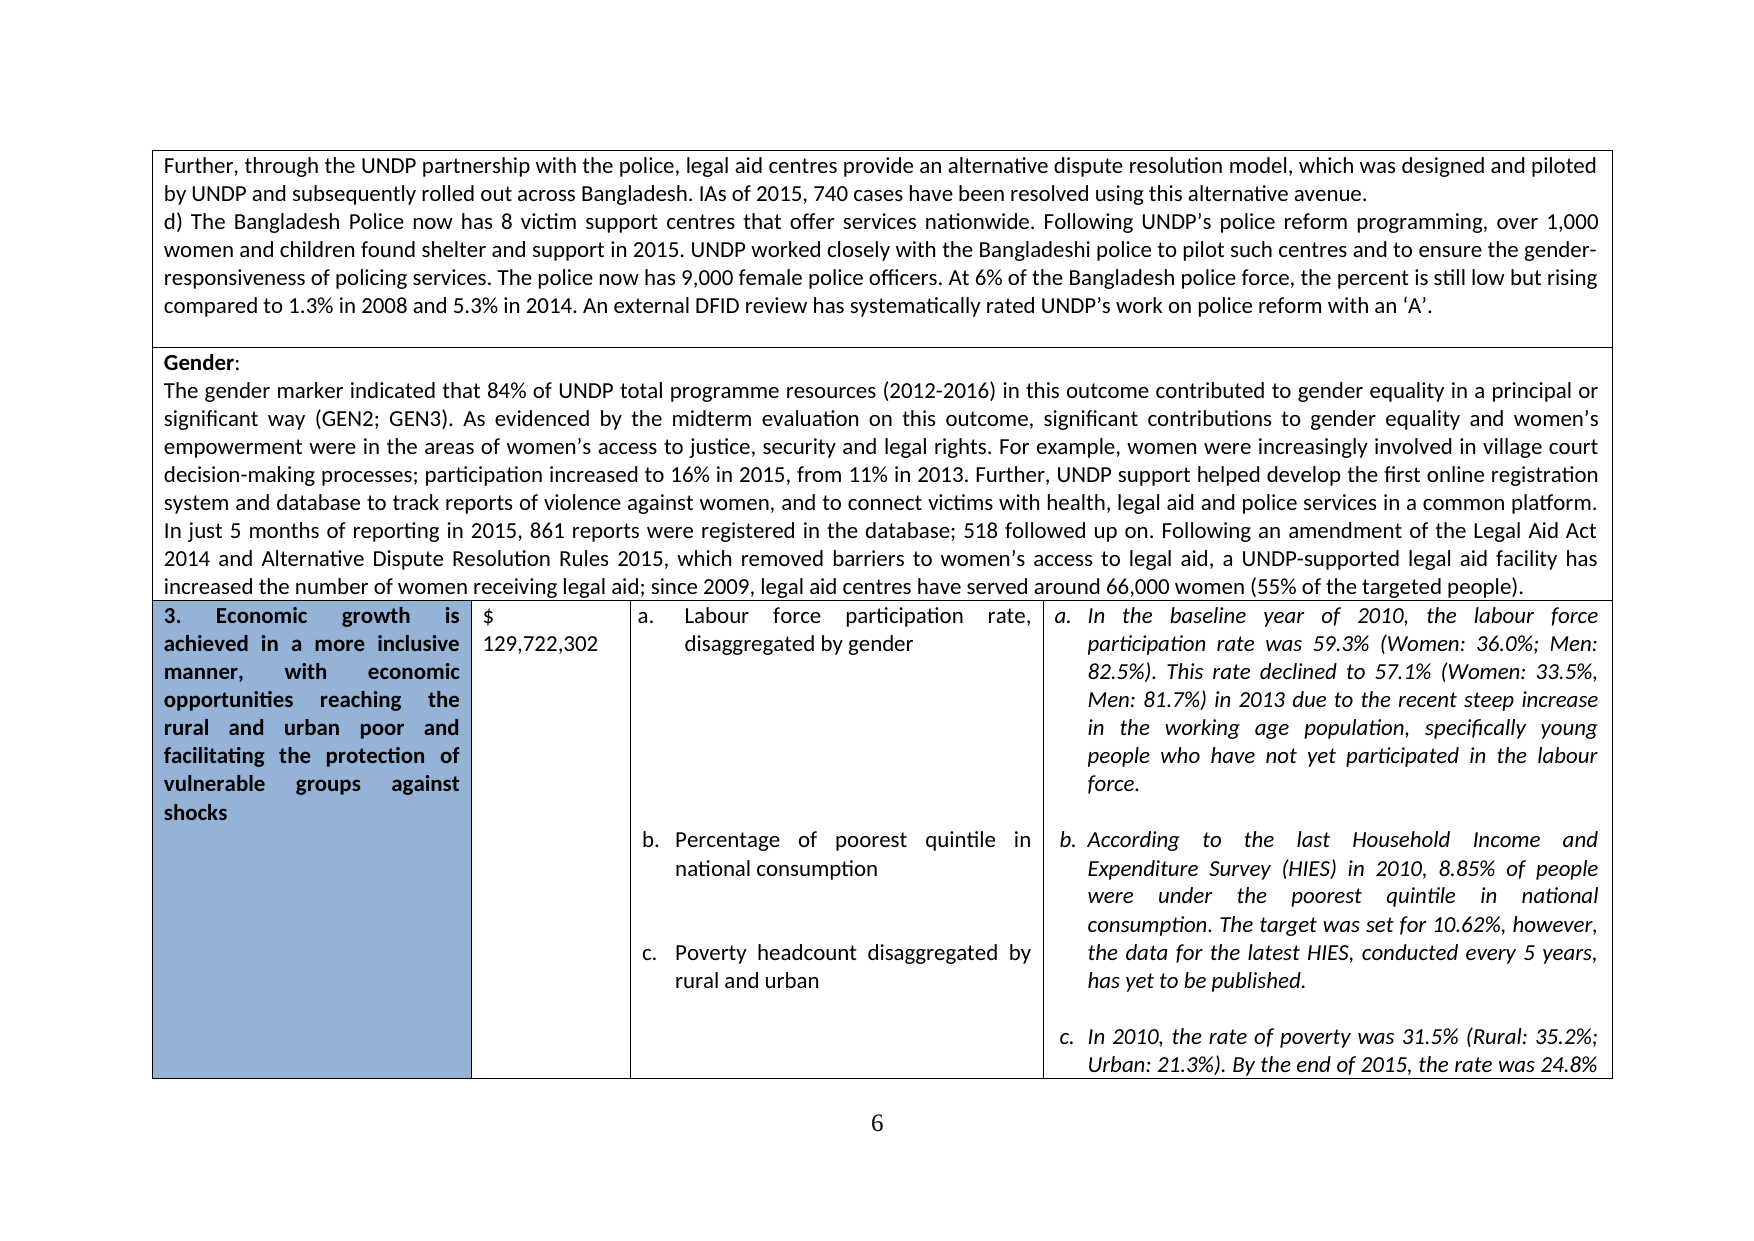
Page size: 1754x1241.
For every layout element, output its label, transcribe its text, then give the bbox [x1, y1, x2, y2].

table_cell Gender: The gender marker indicated that 84% of UNDP total programme resources (2012-2016) in this outcome contributed to gender equality in a principal or significant way (GEN2; GEN3). As evidenced by the midterm evaluation on this outcome, significant contributions to gender equality and women’s empowerment were in the areas of women’s access to justice, security and legal rights. For example, women were increasingly involved in village court decision-making processes; participation increased to 16% in 2015, from 11% in 2013. Further, UNDP support helped develop the first online registration system and database to track reports of violence against women, and to connect victims with health, legal aid and police services in a common platform. In just 5 months of reporting in 2015, 861 reports were registered in the database; 518 followed up on. Following an amendment of the Legal Aid Act 2014 and Alternative Dispute Resolution Rules 2015, which removed barriers to women’s access to legal aid, a UNDP-supported legal aid facility has increased the number of women receiving legal aid; since 2009, legal aid centres have served around 66,000 women (55% of the targeted people). [153, 348, 1612, 600]
table_cell $ 129,722,302 [472, 601, 630, 1078]
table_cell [153, 601, 471, 1078]
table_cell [631, 601, 1043, 1078]
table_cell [153, 151, 1612, 347]
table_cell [1044, 601, 1612, 1078]
